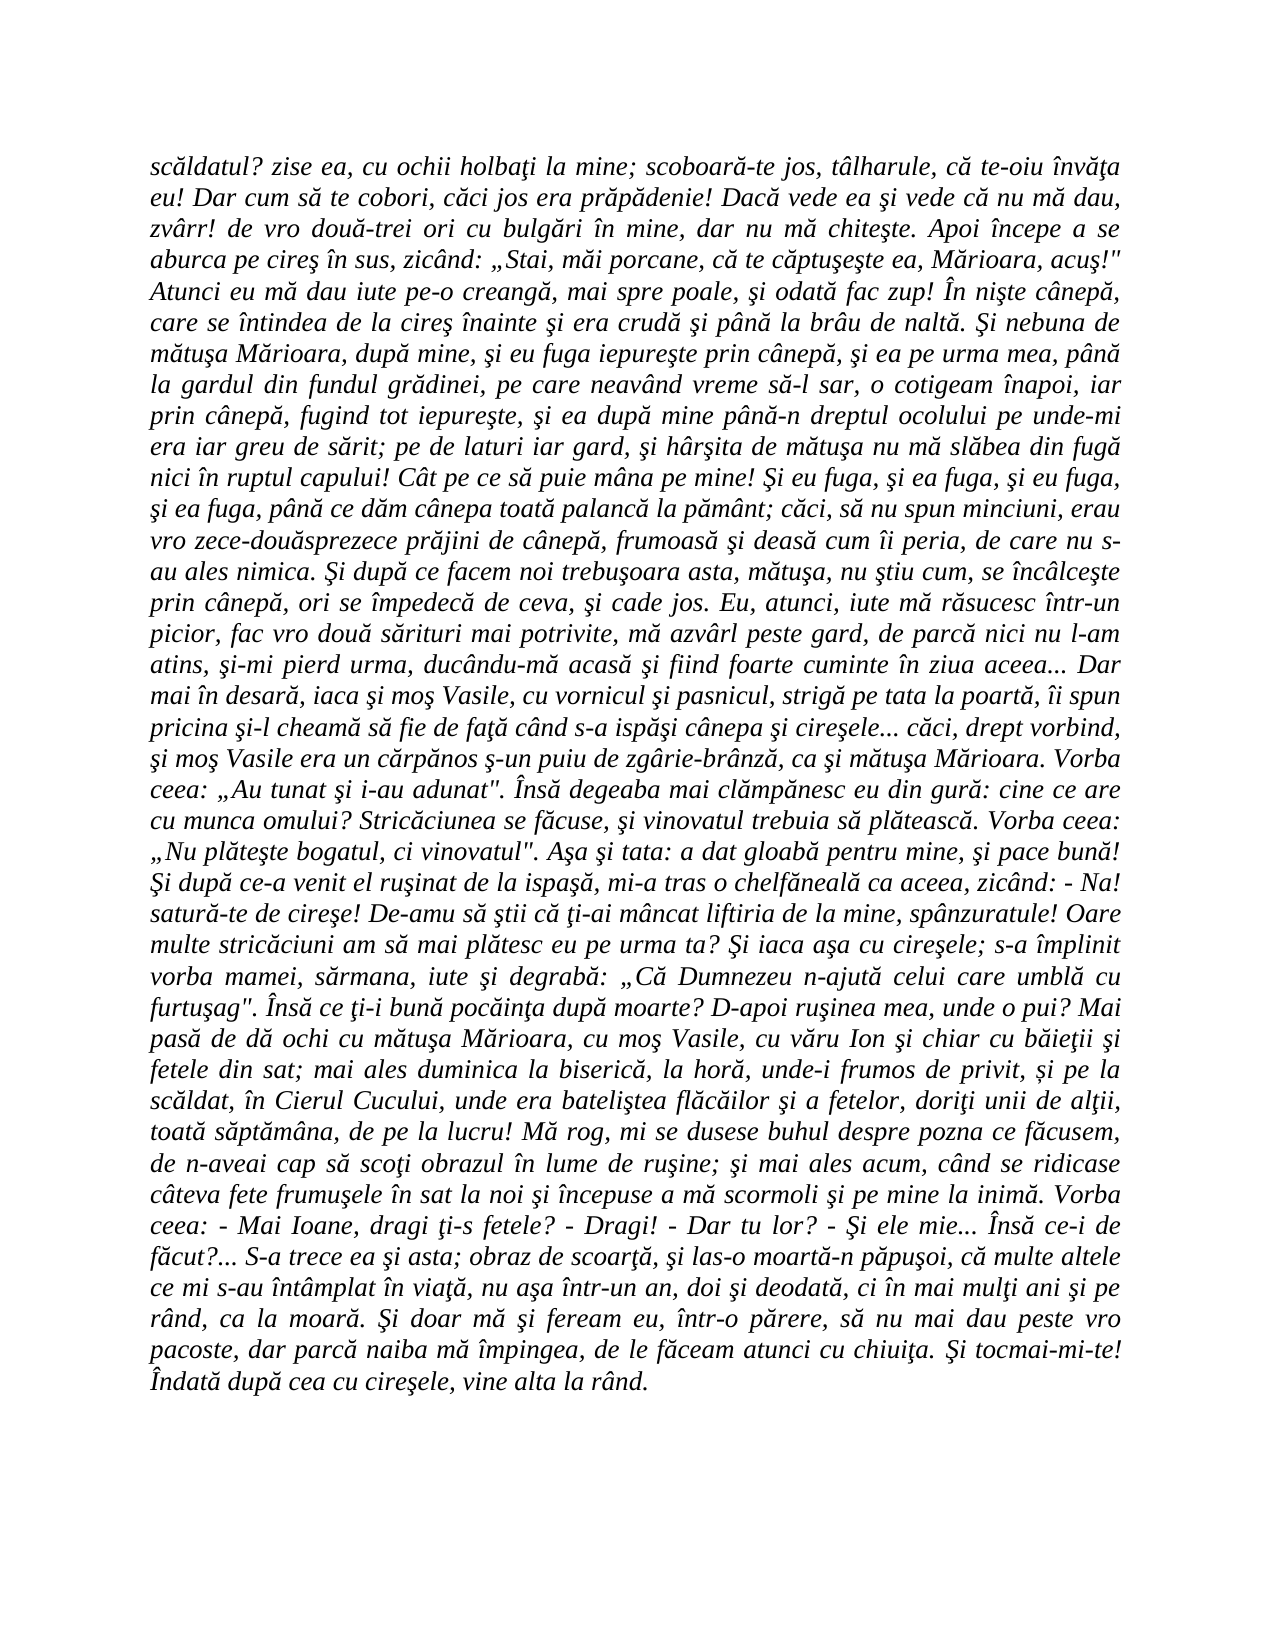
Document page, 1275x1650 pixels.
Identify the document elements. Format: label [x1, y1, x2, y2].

text [150, 150, 1125, 1396]
